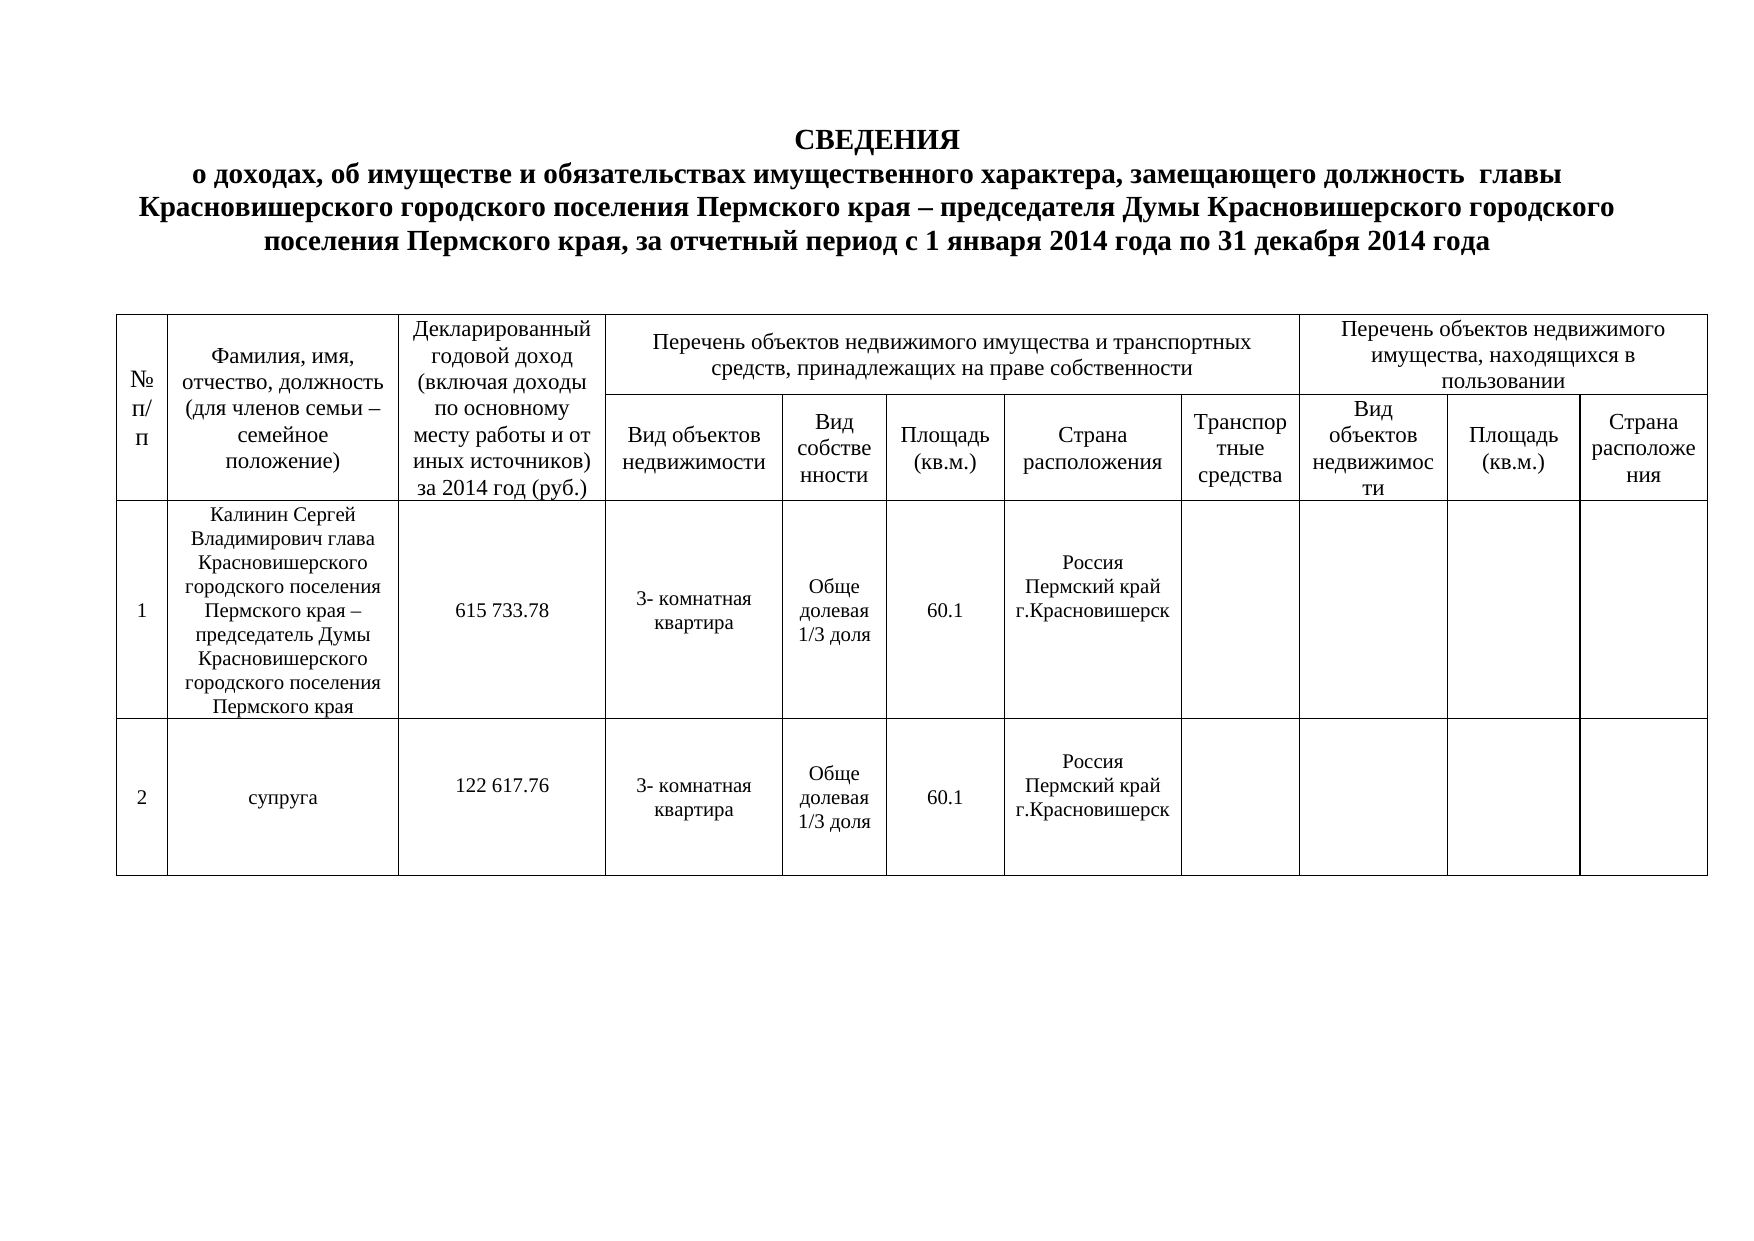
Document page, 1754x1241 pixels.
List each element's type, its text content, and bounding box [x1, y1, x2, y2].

table_cell 3- комнатная квартира [606, 501, 782, 718]
table_cell Транспортные средства [1182, 395, 1299, 500]
table_cell Вид объектов недвижимости [1300, 395, 1447, 500]
table_header Перечень объектов недвижимого имущества и транспортных средств, принадлежащих на праве собственности [606, 315, 1299, 394]
table_cell Россия Пермский край г.Красновишерск [1005, 719, 1181, 875]
table_cell 122 617.76 [399, 719, 605, 875]
table_cell Вид объектов недвижимости [606, 395, 782, 500]
table_cell [1581, 719, 1707, 875]
table_cell [1300, 501, 1447, 718]
table_header № п/п [117, 315, 167, 500]
table_header Перечень объектов недвижимого имущества, находящихся в пользовании [1300, 315, 1707, 394]
table_cell 3- комнатная квартира [606, 719, 782, 875]
table_header Фамилия, имя, отчество, должность (для членов семьи – семейное положение) [168, 315, 398, 500]
text о доходах, об имуществе и обязательствах имущественного характера, замещающего должность главы Красновишерского городского поселения Пермского края – председателя Думы Красновишерского городского поселения Пермского края, за отчетный период с 1 января 2014 года по 31 декабря 2014 года [118, 156, 1636, 256]
table_cell Калинин Сергей Владимирович глава Красновишерского городского поселения Пермского края – председатель Думы Красновишерского городского поселения Пермского края [168, 501, 398, 718]
table_cell Площадь (кв.м.) [887, 395, 1004, 500]
table_cell [1448, 501, 1579, 718]
table_cell [1182, 719, 1299, 875]
table_cell [1448, 719, 1579, 875]
table_cell супруга [168, 719, 398, 875]
table_header Декларированный годовой доход (включая доходы по основному месту работы и от иных источников) за 2014 год (руб.) [399, 315, 605, 500]
table_cell Площадь (кв.м.) [1448, 395, 1579, 500]
table_cell Вид собственности [783, 395, 886, 500]
table_cell [1581, 501, 1707, 718]
table_cell Россия Пермский край г.Красновишерск [1005, 501, 1181, 718]
table_cell [1182, 501, 1299, 718]
table_cell Страна расположения [1581, 395, 1707, 500]
table_cell 1 [117, 501, 167, 718]
table_cell 60.1 [887, 719, 1004, 875]
table_cell Обще долевая 1/3 доля [783, 501, 886, 718]
table_cell [1300, 719, 1447, 875]
table_cell 60.1 [887, 501, 1004, 718]
text СВЕДЕНИЯ [118, 122, 1636, 156]
table_cell 615 733.78 [399, 501, 605, 718]
table_cell Обще долевая 1/3 доля [783, 719, 886, 875]
table_cell Страна расположения [1005, 395, 1181, 500]
table_cell 2 [117, 719, 167, 875]
